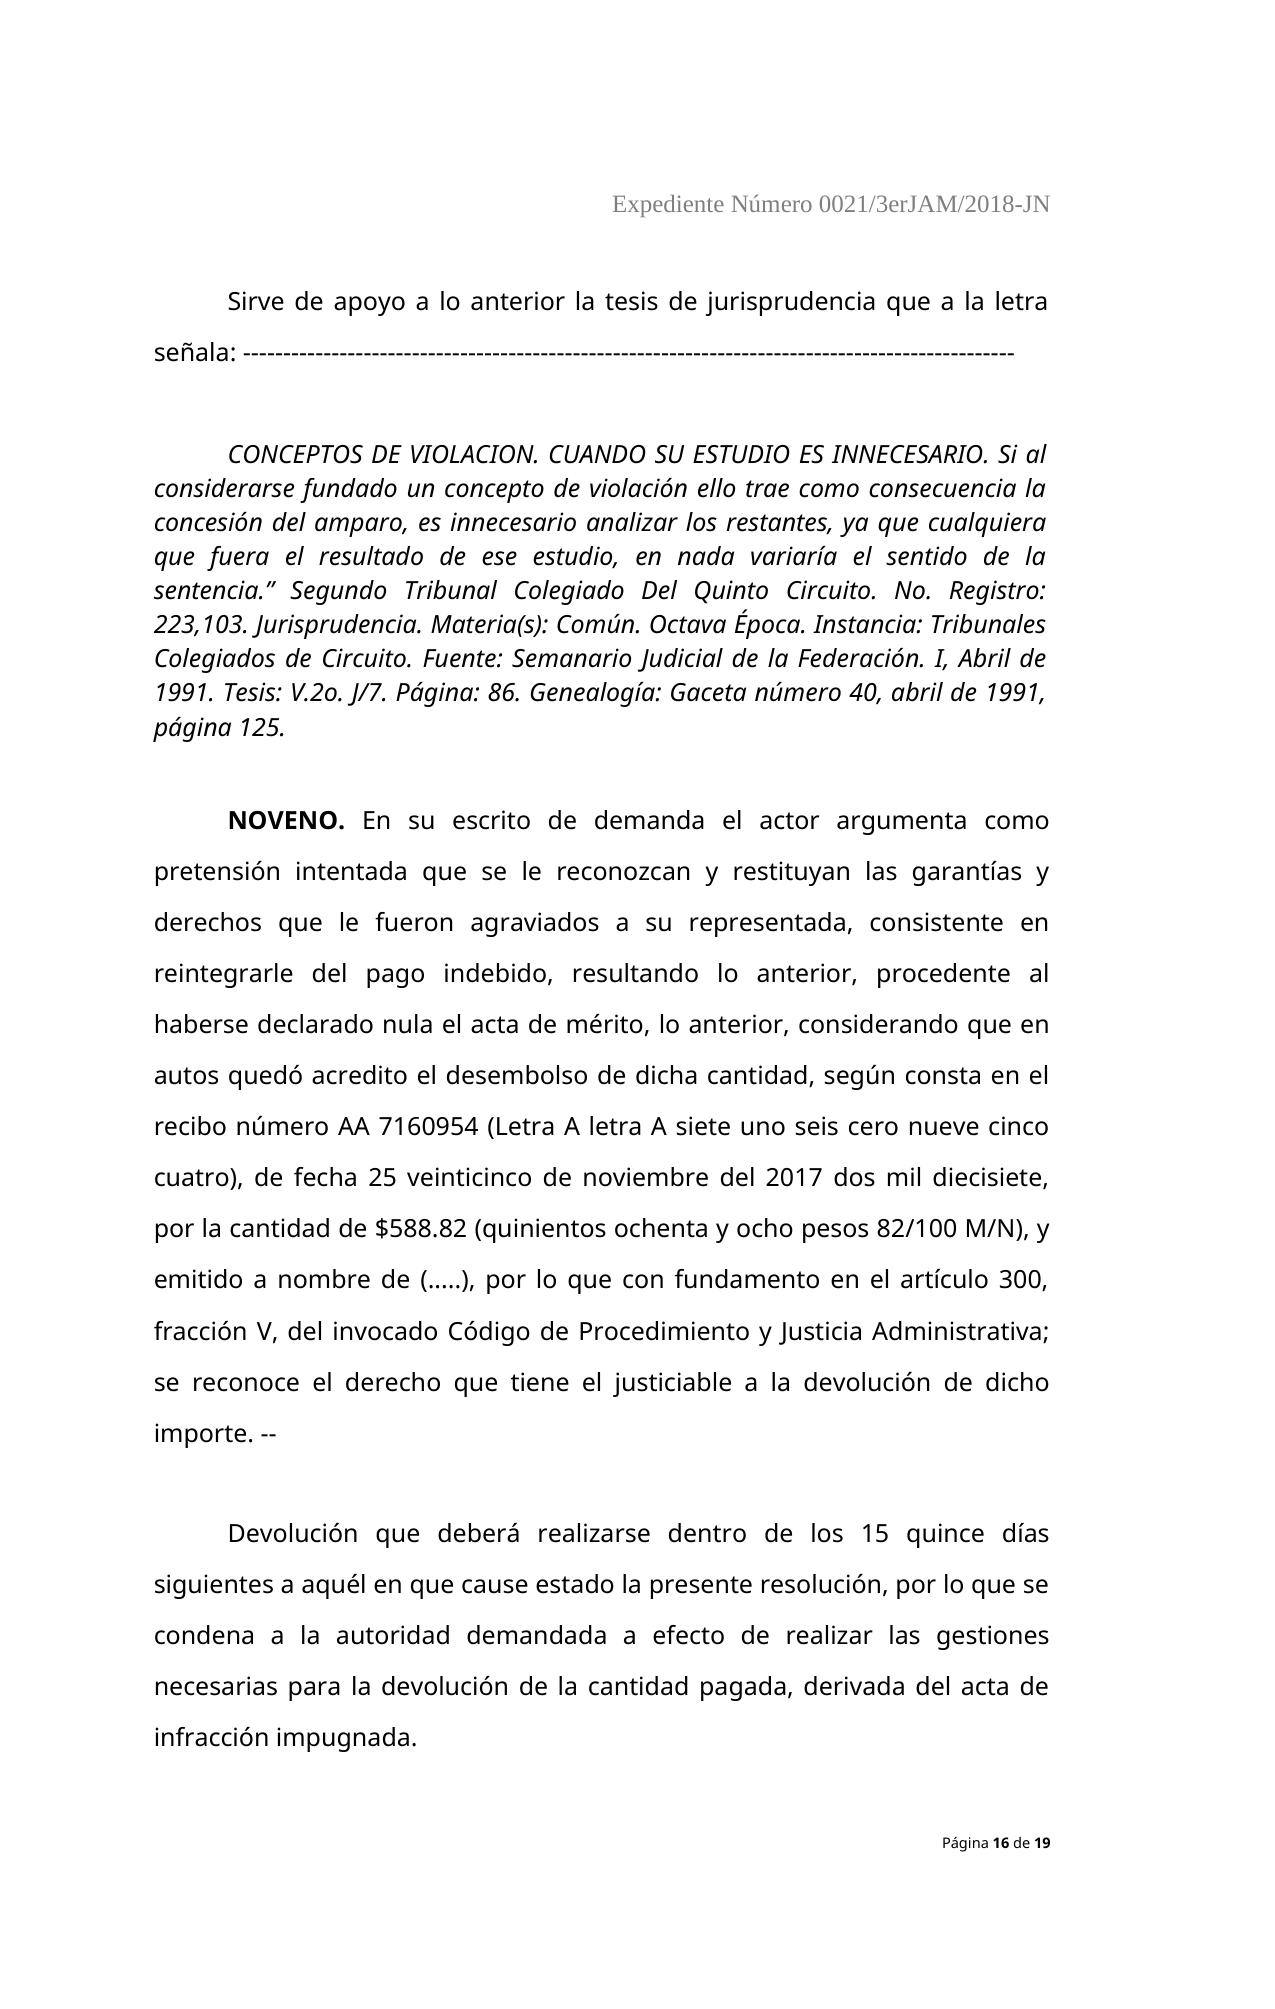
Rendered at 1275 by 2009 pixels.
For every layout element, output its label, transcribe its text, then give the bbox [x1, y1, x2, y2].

text NOVENO. En su escrito de demanda el actor argumenta como pretensión intentada que se le reconozcan y restituyan las garantías y derechos que le fueron agraviados a su representada, consistente en reintegrarle del pago indebido, resultando lo anterior, procedente al haberse declarado nula el acta de mérito, lo anterior, considerando que en autos quedó acredito el desembolso de dicha cantidad, según consta en el recibo número AA 7160954 (Letra A letra A siete uno seis cero nueve cinco cuatro), de fecha 25 veinticinco de noviembre del 2017 dos mil diecisiete, por la cantidad de $588.82 (quinientos ochenta y ocho pesos 82/100 M/N), y emitido a nombre de (.....), por lo que con fundamento en el artículo 300, fracción V, del invocado Código de Procedimiento y Justicia Administrativa; se reconoce el derecho que tiene el justiciable a la devolución de dicho importe. -- [153, 803, 1051, 1449]
text Devolución que deberá realizarse dentro de los 15 quince días siguientes a aquél en que cause estado la presente resolución, por lo que se condena a la autoridad demandada a efecto de realizar las gestiones necesarias para la devolución de la cantidad pagada, derivada del acta de infracción impugnada. [153, 1516, 1051, 1754]
text CONCEPTOS DE VIOLACION. CUANDO SU ESTUDIO ES INNECESARIO. Si al considerarse fundado un concepto de violación ello trae como consecuencia la concesión del amparo, es innecesario analizar los restantes, ya que cualquiera que fuera el resultado de ese estudio, en nada variaría el sentido de la sentencia.” Segundo Tribunal Colegiado Del Quinto Circuito. No. Registro: 223,103. Jurisprudencia. Materia(s): Común. Octava Época. Instancia: Tribunales Colegiados de Circuito. Fuente: Semanario Judicial de la Federación. I, Abril de 1991. Tesis: V.2o. J/7. Página: 86. Genealogía: Gaceta número 40, abril de 1991, página 125. [153, 437, 1051, 743]
text Sirve de apoyo a lo anterior la tesis de jurisprudencia que a la letra señala: ------------------------------------------------------------------------------------------------ [153, 283, 1051, 369]
